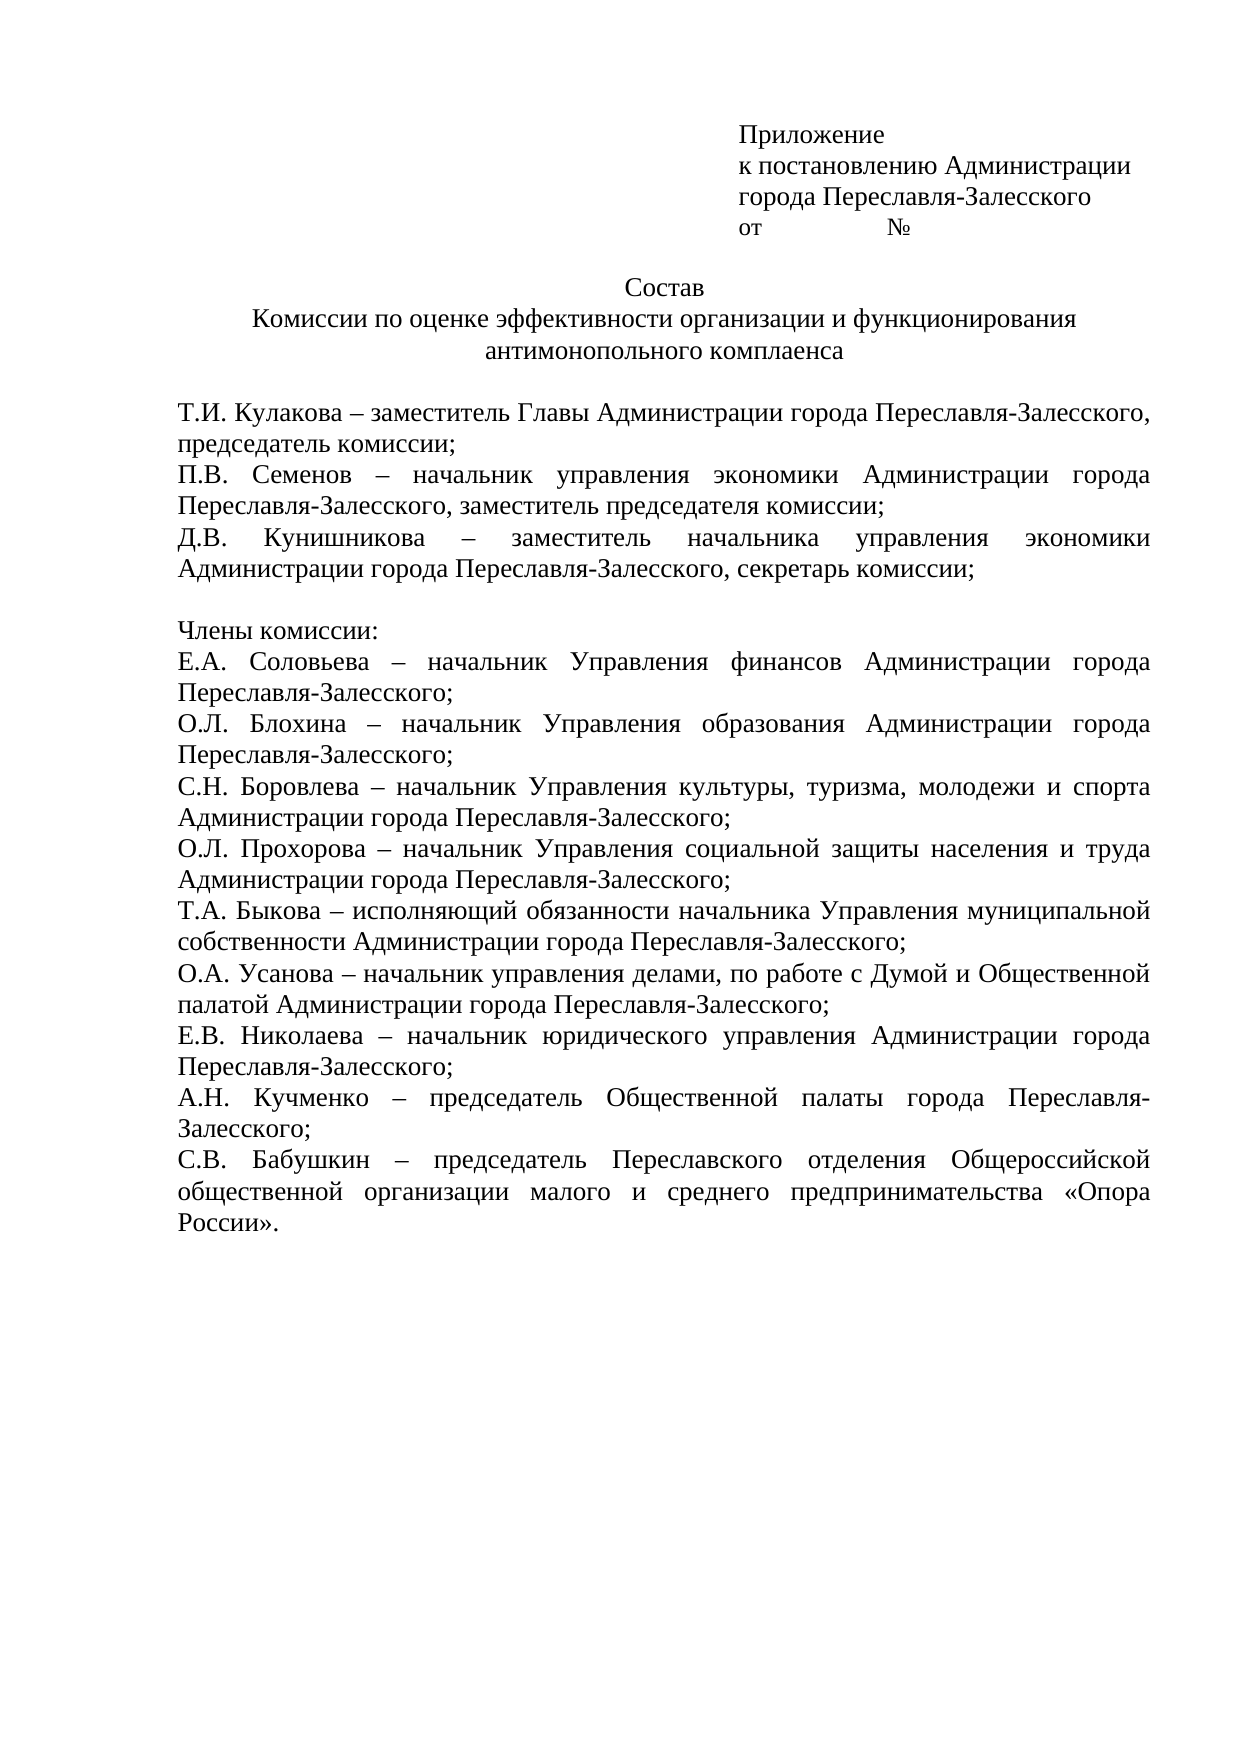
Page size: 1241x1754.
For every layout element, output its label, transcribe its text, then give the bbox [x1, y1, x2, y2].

text от № [177, 212, 1152, 240]
text С.Н. Боровлева – начальник Управления культуры, туризма, молодежи и спорта Администрации города Переславля-Залесского; [177, 770, 1152, 832]
text Приложение [177, 118, 1152, 149]
text Члены комиссии: [177, 614, 1152, 645]
text Т.И. Кулакова – заместитель Главы Администрации города Переславля-Залесского, председатель комиссии; [177, 396, 1152, 458]
text О.А. Усанова – начальник управления делами, по работе с Думой и Общественной палатой Администрации города Переславля-Залесского; [177, 957, 1152, 1019]
text Состав [177, 271, 1152, 303]
text Е.В. Николаева – начальник юридического управления Администрации города Переславля-Залесского; [177, 1019, 1152, 1081]
text города Переславля-Залесского [177, 180, 1152, 212]
text П.В. Семенов – начальник управления экономики Администрации города Переславля-Залесского, заместитель председателя комиссии; [177, 458, 1152, 521]
text Комиссии по оценке эффективности организации и функционирования антимонопольного комплаенса [177, 303, 1152, 365]
text Е.А. Соловьева – начальник Управления финансов Администрации города Переславля-Залесского; [177, 645, 1152, 707]
text Д.В. Кунишникова – заместитель начальника управления экономики Администрации города Переславля-Залесского, секретарь комиссии; [177, 521, 1152, 583]
text к постановлению Администрации [177, 149, 1152, 180]
text О.Л. Прохорова – начальник Управления социальной защиты населения и труда Администрации города Переславля-Залесского; [177, 832, 1152, 894]
text А.Н. Кучменко – председатель Общественной палаты города Переславля-Залесского; [177, 1081, 1152, 1143]
text Т.А. Быкова – исполняющий обязанности начальника Управления муниципальной собственности Администрации города Переславля-Залесского; [177, 894, 1152, 957]
text С.В. Бабушкин – председатель Переславского отделения Общероссийской общественной организации малого и среднего предпринимательства «Опора России». [177, 1143, 1152, 1237]
text О.Л. Блохина – начальник Управления образования Администрации города Переславля-Залесского; [177, 707, 1152, 770]
